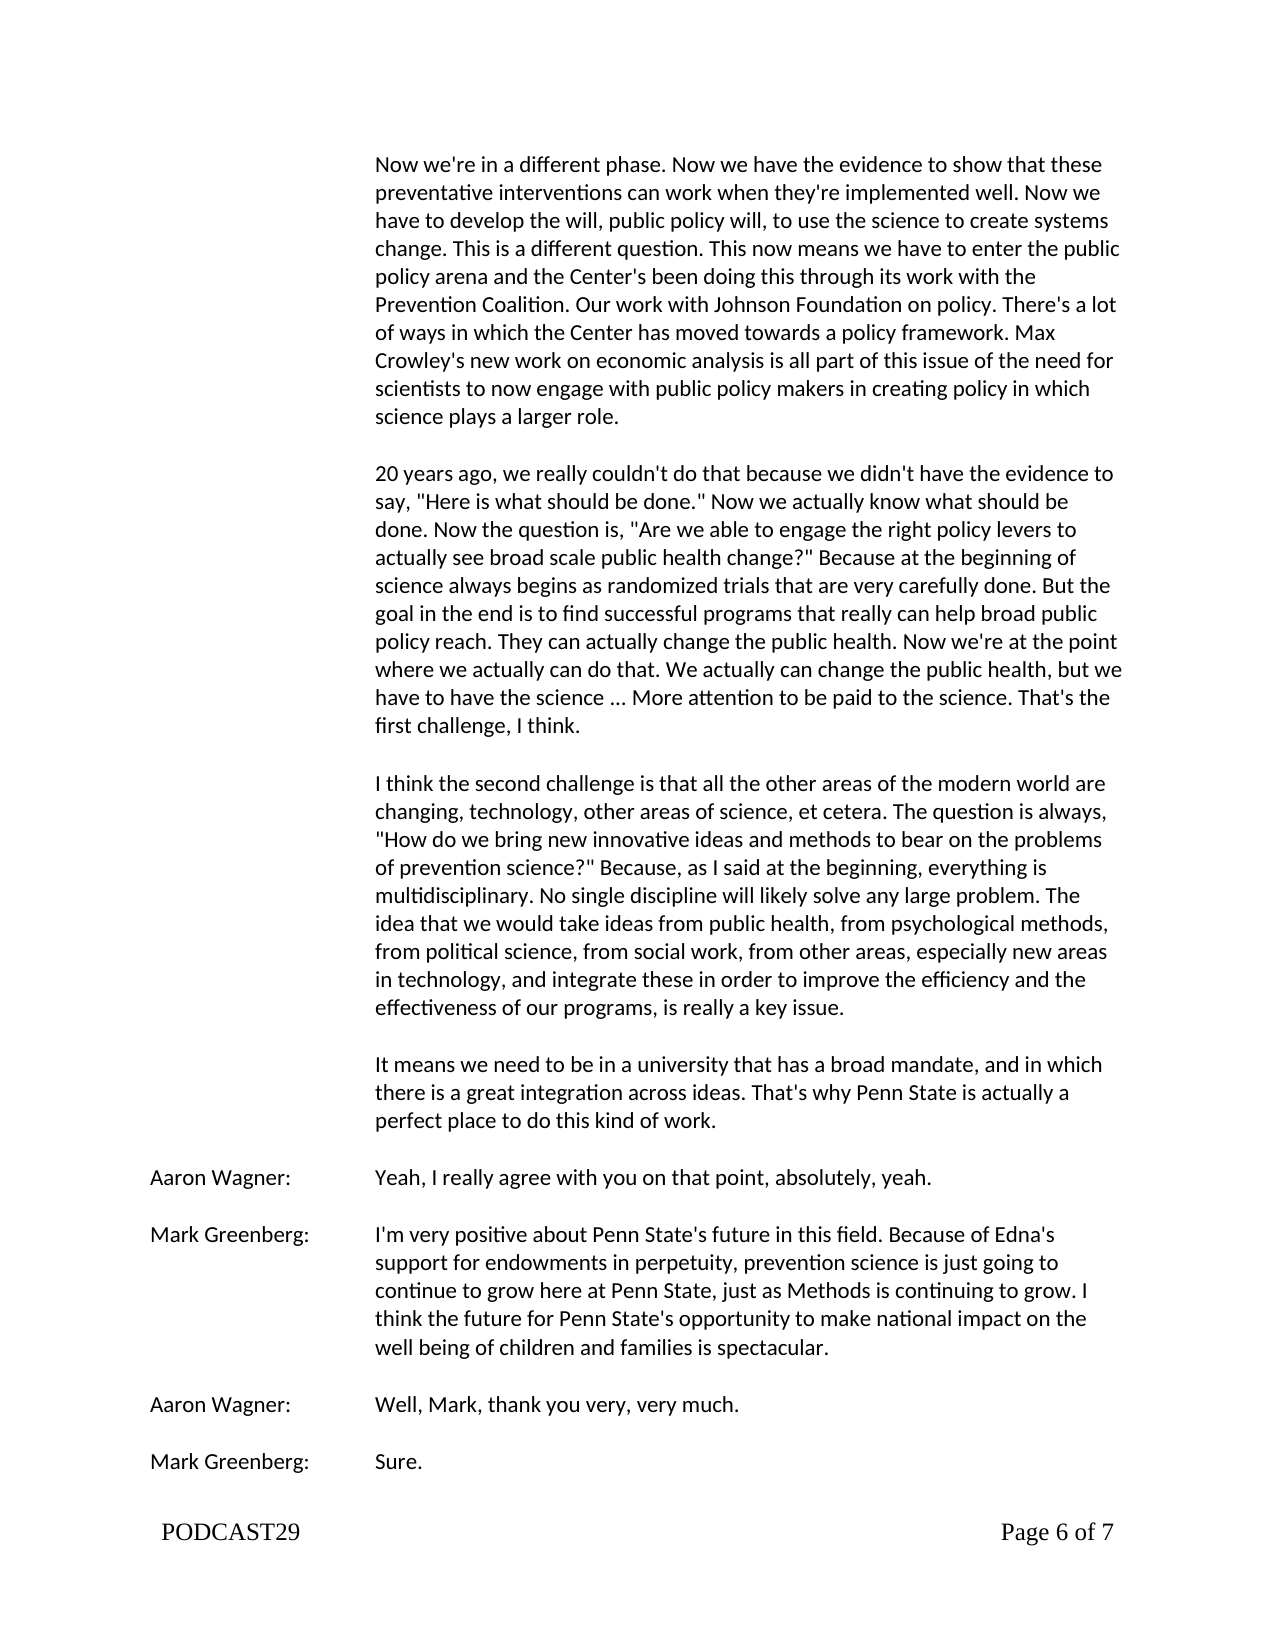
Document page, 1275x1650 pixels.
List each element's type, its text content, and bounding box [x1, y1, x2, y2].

text It means we need to be in a university that has a broad mandate, and in which there is a great integration across ideas. That's why Penn State is actually a perfect place to do this kind of work. [150, 1050, 1125, 1134]
text 20 years ago, we really couldn't do that because we didn't have the evidence to say, "Here is what should be done." Now we actually know what should be done. Now the question is, "Are we able to engage the right policy levers to actually see broad scale public health change?" Because at the beginning of science always begins as randomized trials that are very carefully done. But the goal in the end is to find successful programs that really can help broad public policy reach. They can actually change the public health. Now we're at the point where we actually can do that. We actually can change the public health, but we have to have the science ... More attention to be paid to the science. That's the first challenge, I think. [150, 459, 1125, 739]
text I think the second challenge is that all the other areas of the modern world are changing, technology, other areas of science, et cetera. The question is always, "How do we bring new innovative ideas and methods to bear on the problems of prevention science?" Because, as I said at the beginning, everything is multidisciplinary. No single discipline will likely solve any large problem. The idea that we would take ideas from public health, from psychological methods, from political science, from social work, from other areas, especially new areas in technology, and integrate these in order to improve the efficiency and the effectiveness of our programs, is really a key issue. [150, 769, 1125, 1021]
text Mark Greenberg: Sure. [150, 1447, 1125, 1475]
text Now we're in a different phase. Now we have the evidence to show that these preventative interventions can work when they're implemented well. Now we have to develop the will, public policy will, to use the science to create systems change. This is a different question. This now means we have to enter the public policy arena and the Center's been doing this through its work with the Prevention Coalition. Our work with Johnson Foundation on policy. There's a lot of ways in which the Center has moved towards a policy framework. Max Crowley's new work on economic analysis is all part of this issue of the need for scientists to now engage with public policy makers in creating policy in which science plays a larger role. [150, 150, 1125, 430]
text Mark Greenberg: I'm very positive about Penn State's future in this field. Because of Edna's support for endowments in perpetuity, prevention science is just going to continue to grow here at Penn State, just as Methods is continuing to grow. I think the future for Penn State's opportunity to make national impact on the well being of children and families is spectacular. [150, 1221, 1125, 1361]
text Aaron Wagner: Yeah, I really agree with you on that point, absolutely, yeah. [150, 1163, 1125, 1191]
text Aaron Wagner: Well, Mark, thank you very, very much. [150, 1390, 1125, 1418]
